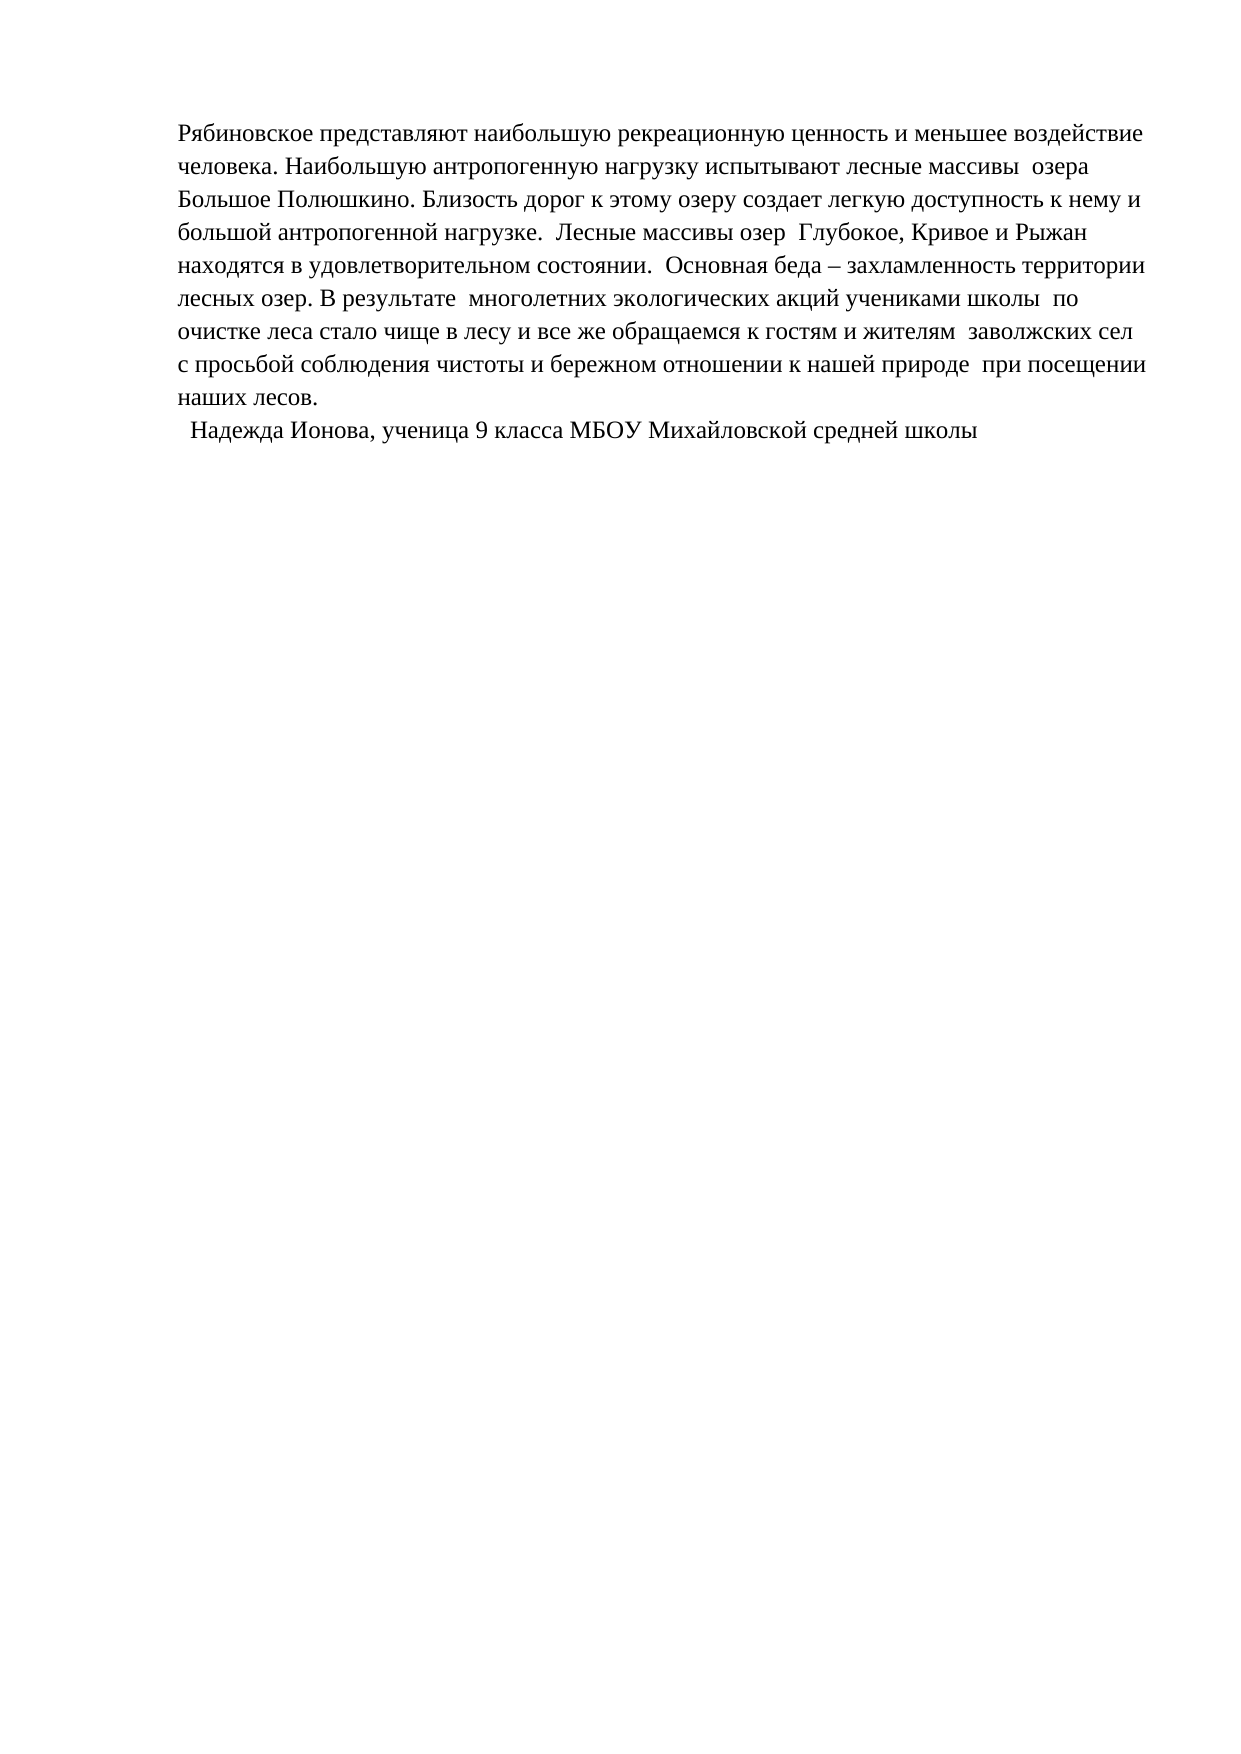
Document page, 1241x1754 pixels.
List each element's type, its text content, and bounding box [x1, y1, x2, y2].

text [177, 118, 1152, 411]
text Надежда Ионова, ученица 9 класса МБОУ Михайловской средней школы [177, 415, 1152, 444]
